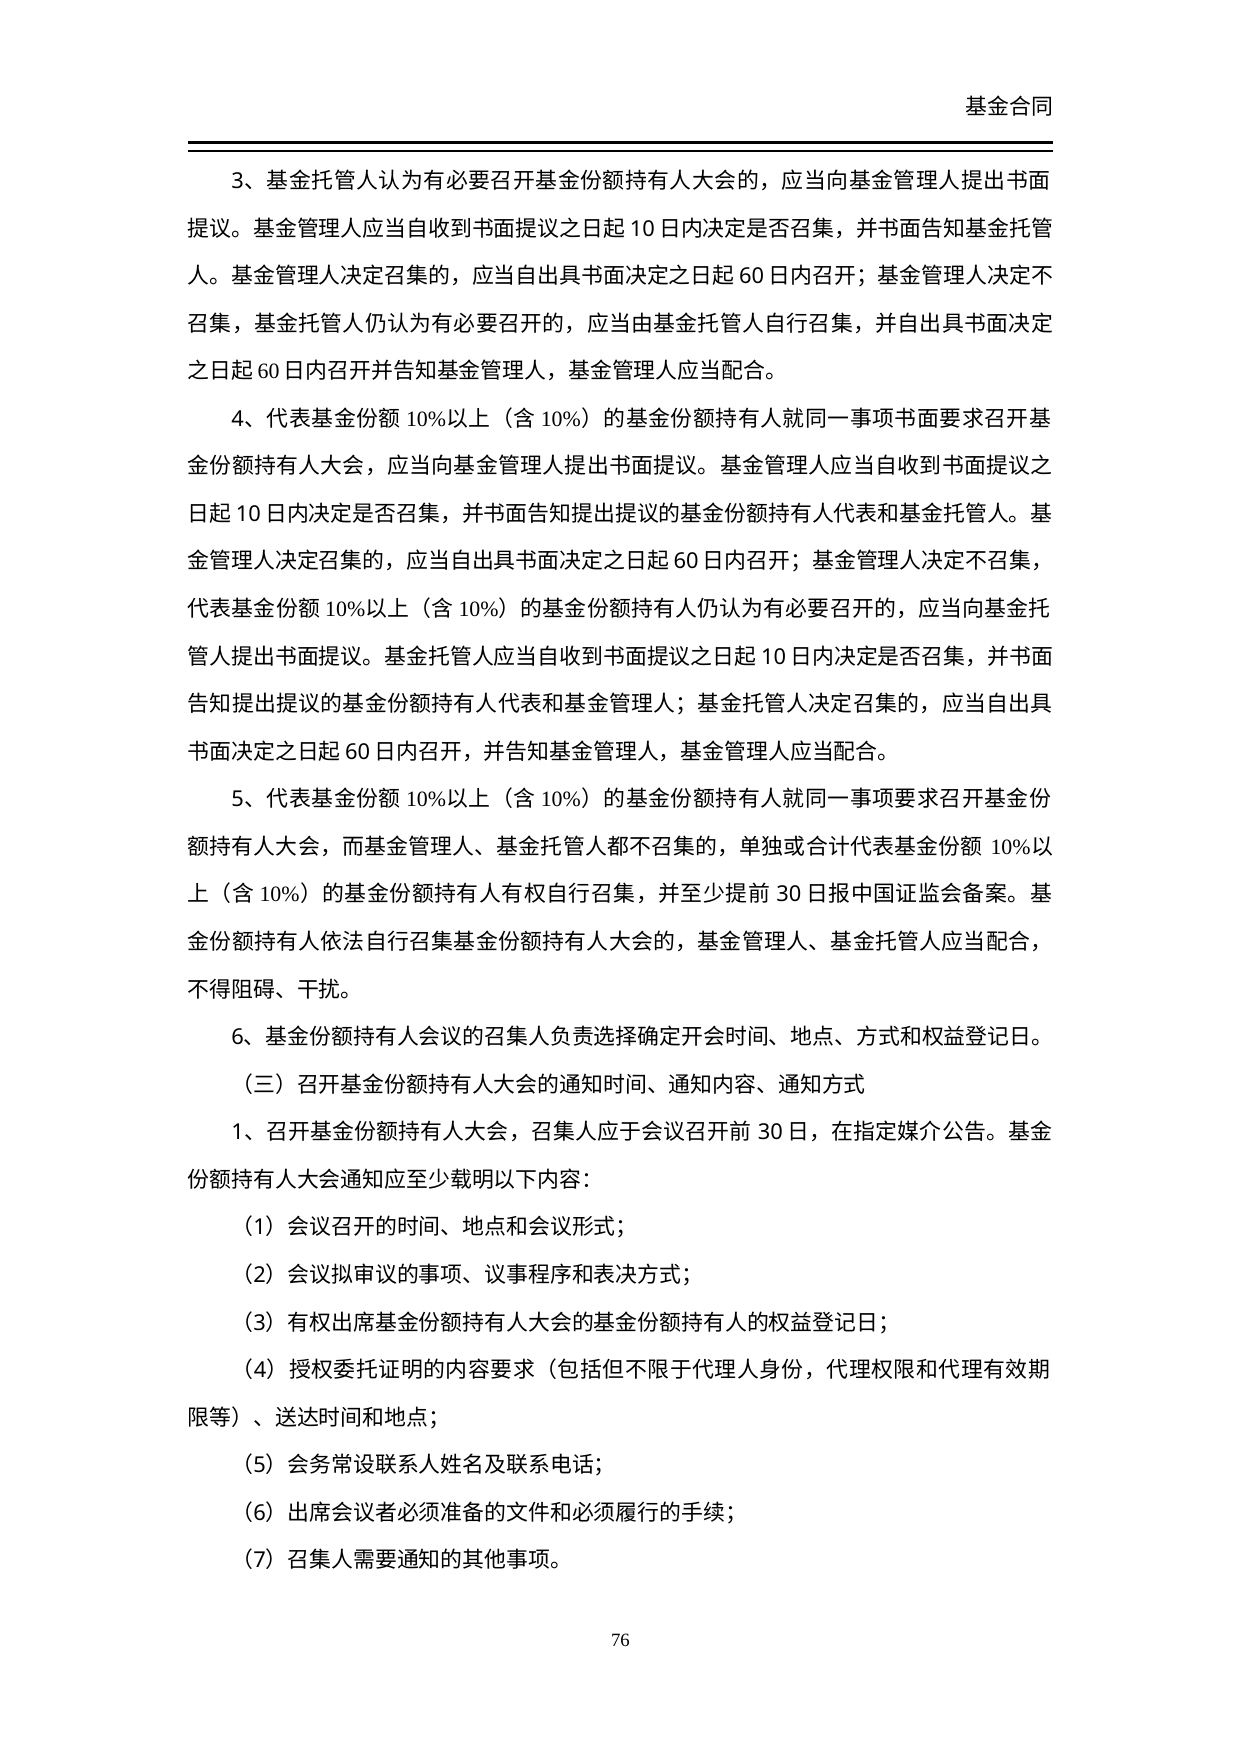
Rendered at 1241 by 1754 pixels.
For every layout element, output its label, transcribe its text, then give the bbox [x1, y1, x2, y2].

text （5）会务常设联系人姓名及联系电话； [187, 1447, 1053, 1479]
text 1、召开基金份额持有人大会，召集人应于会议召开前30日，在指定媒介公告。基金份额持有人大会通知应至少载明以下内容： [187, 1114, 1053, 1193]
text （三）召开基金份额持有人大会的通知时间、通知内容、通知方式 [187, 1067, 1053, 1098]
text （7）召集人需要通知的其他事项。 [187, 1542, 1053, 1574]
text 4、代表基金份额10%以上（含10%）的基金份额持有人就同一事项书面要求召开基金份额持有人大会，应当向基金管理人提出书面提议。基金管理人应当自收到书面提议之日起10日内决定是否召集，并书面告知提出提议的基金份额持有人代表和基金托管人。基金管理人决定召集的，应当自出具书面决定之日起60日内召开；基金管理人决定不召集，代表基金份额10%以上（含10%）的基金份额持有人仍认为有必要召开的，应当向基金托管人提出书面提议。基金托管人应当自收到书面提议之日起10日内决定是否召集，并书面告知提出提议的基金份额持有人代表和基金管理人；基金托管人决定召集的，应当自出具书面决定之日起60日内召开，并告知基金管理人，基金管理人应当配合。 [187, 401, 1053, 766]
text （6）出席会议者必须准备的文件和必须履行的手续； [187, 1495, 1053, 1527]
text （4）授权委托证明的内容要求（包括但不限于代理人身份，代理权限和代理有效期限等）、送达时间和地点； [187, 1352, 1053, 1431]
text 3、基金托管人认为有必要召开基金份额持有人大会的，应当向基金管理人提出书面提议。基金管理人应当自收到书面提议之日起10日内决定是否召集，并书面告知基金托管人。基金管理人决定召集的，应当自出具书面决定之日起60日内召开；基金管理人决定不召集，基金托管人仍认为有必要召开的，应当由基金托管人自行召集，并自出具书面决定之日起60日内召开并告知基金管理人，基金管理人应当配合。 [187, 163, 1053, 385]
text （3）有权出席基金份额持有人大会的基金份额持有人的权益登记日； [187, 1304, 1053, 1336]
text （2）会议拟审议的事项、议事程序和表决方式； [187, 1257, 1053, 1289]
text 5、代表基金份额10%以上（含10%）的基金份额持有人就同一事项要求召开基金份额持有人大会，而基金管理人、基金托管人都不召集的，单独或合计代表基金份额10%以上（含10%）的基金份额持有人有权自行召集，并至少提前30日报中国证监会备案。基金份额持有人依法自行召集基金份额持有人大会的，基金管理人、基金托管人应当配合，不得阻碍、干扰。 [187, 781, 1053, 1003]
text （1）会议召开的时间、地点和会议形式； [187, 1209, 1053, 1241]
text 6、基金份额持有人会议的召集人负责选择确定开会时间、地点、方式和权益登记日。 [187, 1019, 1053, 1051]
